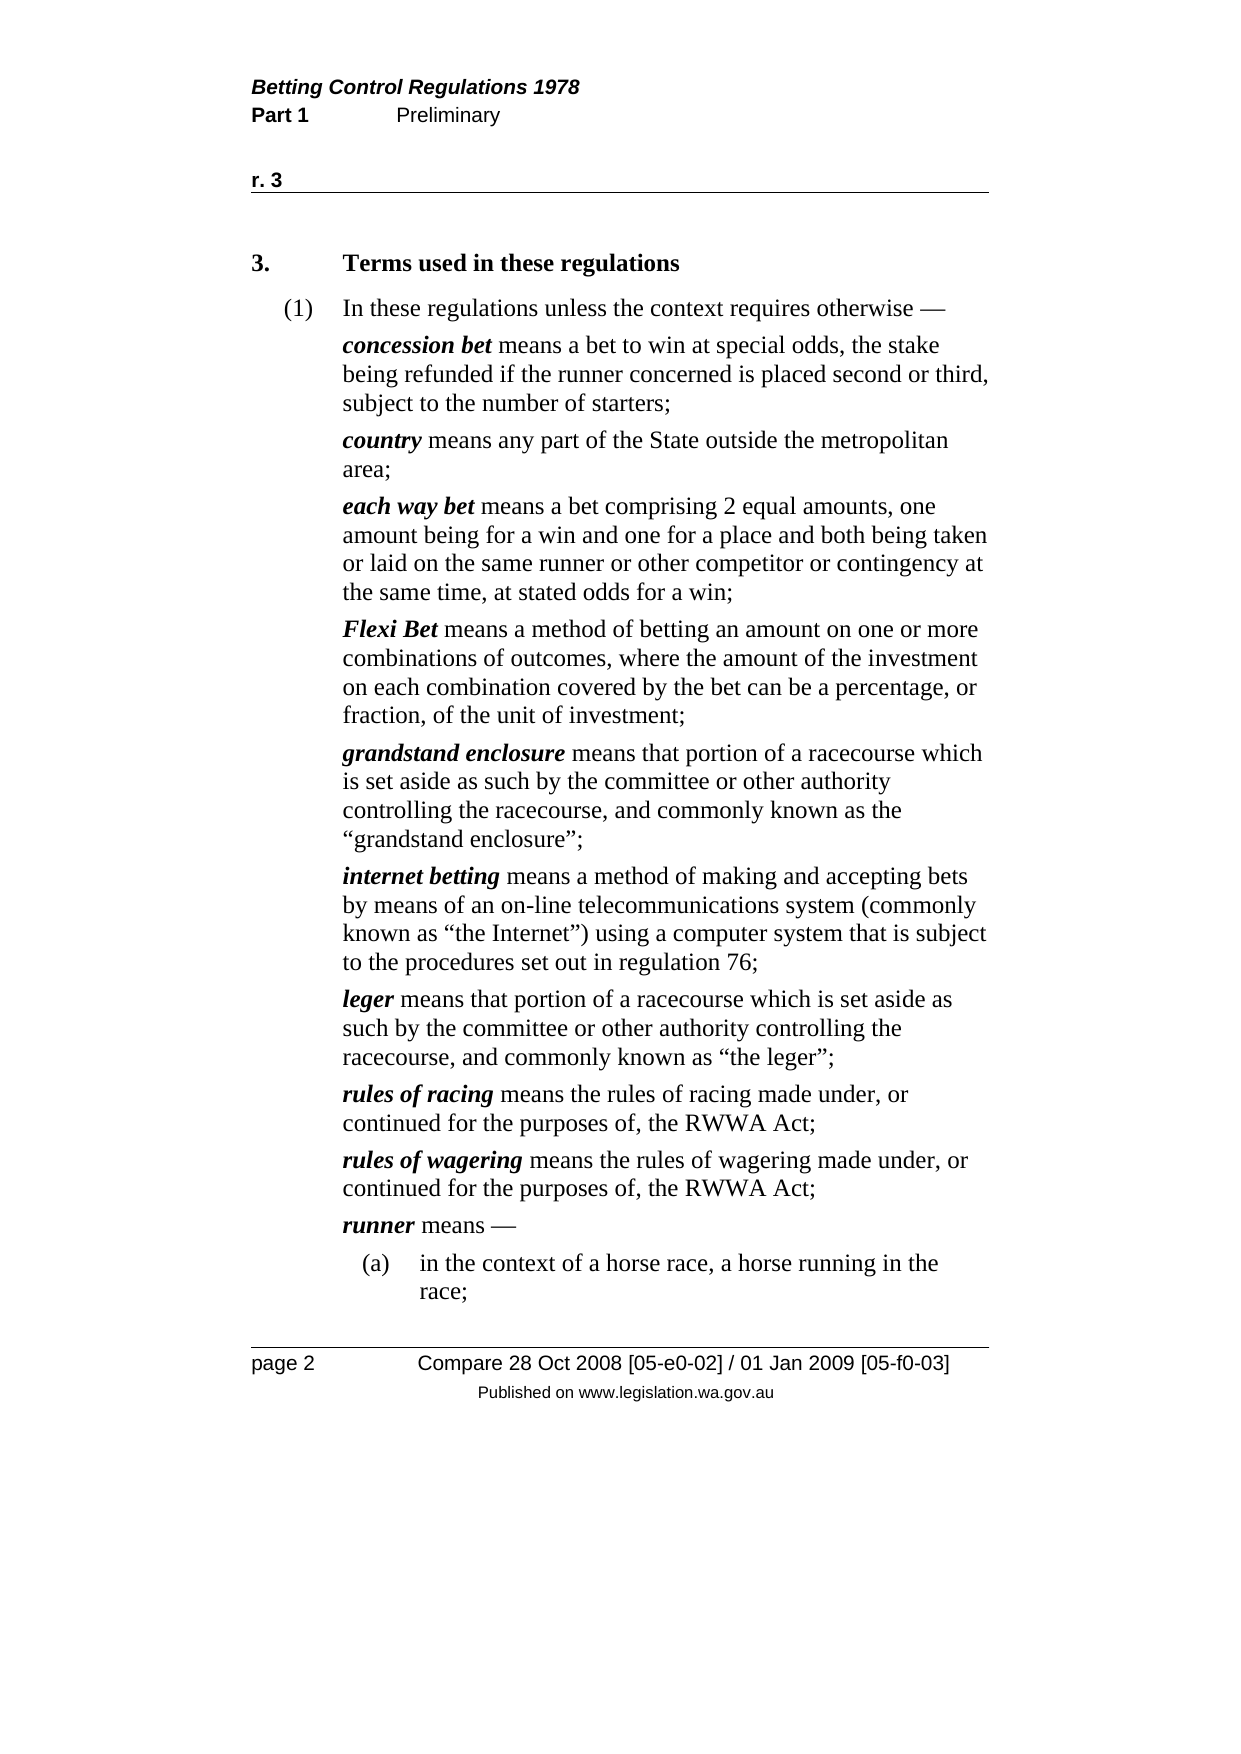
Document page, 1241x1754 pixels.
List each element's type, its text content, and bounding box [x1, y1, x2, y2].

text internet betting means a method of making and accepting bets by means of an on-line telecommunications system (commonly known as “the Internet”) using a computer system that is subject to the procedures set out in regulation 76; [251, 861, 989, 976]
text runner means — [251, 1211, 989, 1239]
text country means any part of the State outside the metropolitan area; [251, 425, 989, 483]
text Flexi Bet means a method of betting an amount on one or more combinations of outcomes, where the amount of the investment on each combination covered by the bet can be a percentage, or fraction, of the unit of investment; [251, 614, 989, 729]
text leger means that portion of a racecourse which is set aside as such by the committee or other authority controlling the racecourse, and commonly known as “the leger”; [251, 984, 989, 1071]
text rules of racing means the rules of racing made under, or continued for the purposes of, the RWWA Act; [251, 1079, 989, 1136]
text concession bet means a bet to win at special odds, the stake being refunded if the runner concerned is placed second or third, subject to the number of starters; [251, 331, 989, 417]
text (1) In these regulations unless the context requires otherwise — [251, 293, 989, 322]
text grandstand enclosure means that portion of a racecourse which is set aside as such by the committee or other authority controlling the racecourse, and commonly known as the “grandstand enclosure”; [251, 738, 989, 853]
text rules of wagering means the rules of wagering made under, or continued for the purposes of, the RWWA Act; [251, 1145, 989, 1202]
text each way bet means a bet comprising 2 equal amounts, one amount being for a win and one for a place and both being taken or laid on the same runner or other competitor or contingency at the same time, at stated odds for a win; [251, 491, 989, 606]
text (a) in the context of a horse race, a horse running in the race; [251, 1248, 989, 1305]
subtitle 3. Terms used in these regulations [251, 248, 989, 277]
